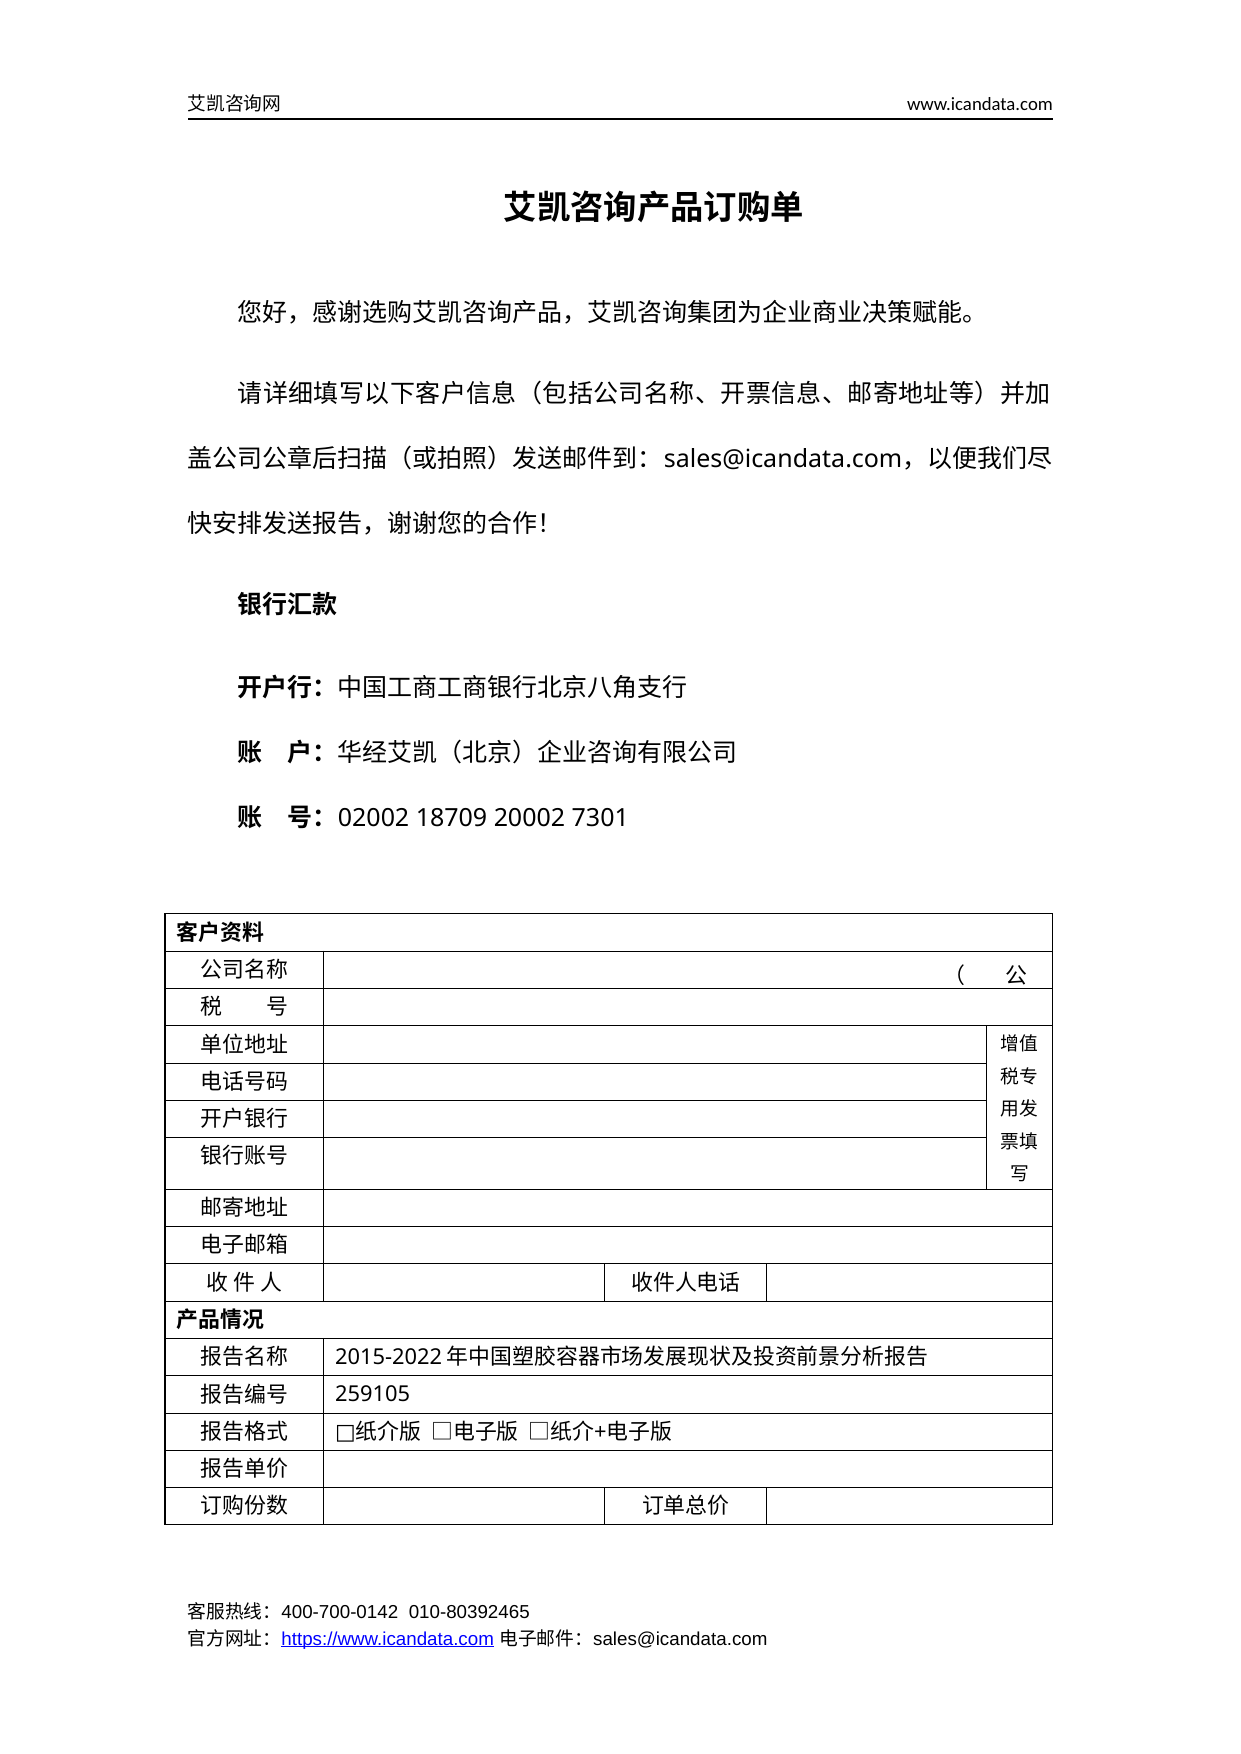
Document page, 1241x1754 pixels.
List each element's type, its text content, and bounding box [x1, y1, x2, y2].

table_cell [324, 1026, 986, 1062]
table_cell 银行账号 [166, 1138, 323, 1189]
table_cell 邮寄地址 [166, 1190, 323, 1226]
text 艾凯咨询产品订购单 [187, 172, 1053, 237]
table_cell [767, 1264, 1052, 1301]
table_cell 报告编号 [166, 1376, 323, 1412]
table_cell [324, 1451, 1052, 1487]
table_cell 单位地址 [166, 1026, 323, 1062]
table_cell 收件人电话 [605, 1264, 766, 1301]
table_cell □纸介版 □电子版 □纸介+电子版 [324, 1414, 1052, 1450]
table_cell [324, 1264, 604, 1301]
table_cell 增值税专用发票填写 [987, 1026, 1052, 1189]
text 账 号：02002 18709 20002 7301 [187, 783, 1053, 848]
text 您好，感谢选购艾凯咨询产品，艾凯咨询集团为企业商业决策赋能。 [187, 278, 1053, 343]
table_cell 收 件 人 [166, 1264, 323, 1301]
table_cell [324, 989, 1052, 1025]
table_cell 公司名称 [166, 952, 323, 988]
table_cell 电子邮箱 [166, 1227, 323, 1263]
table_cell 开户银行 [166, 1101, 323, 1137]
table_cell [324, 952, 1052, 988]
table_cell [324, 1101, 986, 1137]
table_cell [324, 1138, 986, 1189]
table_header 客户资料 [166, 914, 1052, 951]
table_cell 订单总价 [605, 1488, 766, 1524]
text 账 户：华经艾凯（北京）企业咨询有限公司 [187, 718, 1053, 783]
text 请详细填写以下客户信息（包括公司名称、开票信息、邮寄地址等）并加盖公司公章后扫描（或拍照）发送邮件到：sales@icandata.com，以便我们尽快安排发送报告，谢谢您的合作！ [187, 359, 1053, 554]
table_cell [324, 1488, 604, 1524]
table_cell 税 号 [166, 989, 323, 1025]
table_cell 报告格式 [166, 1414, 323, 1450]
table_cell [324, 1190, 1052, 1226]
table_cell 产品情况 [166, 1302, 1052, 1338]
table_cell 报告名称 [166, 1339, 323, 1375]
text 开户行：中国工商工商银行北京八角支行 [187, 653, 1053, 718]
table_cell [324, 1064, 986, 1100]
table_cell 259105 [324, 1376, 1052, 1412]
text 银行汇款 [187, 570, 1053, 635]
table_cell 报告单价 [166, 1451, 323, 1487]
table_cell 电话号码 [166, 1064, 323, 1100]
table_cell 订购份数 [166, 1488, 323, 1524]
table_cell [767, 1488, 1052, 1524]
table_cell 2015-2022年中国塑胶容器市场发展现状及投资前景分析报告 [324, 1339, 1052, 1375]
table_cell [324, 1227, 1052, 1263]
